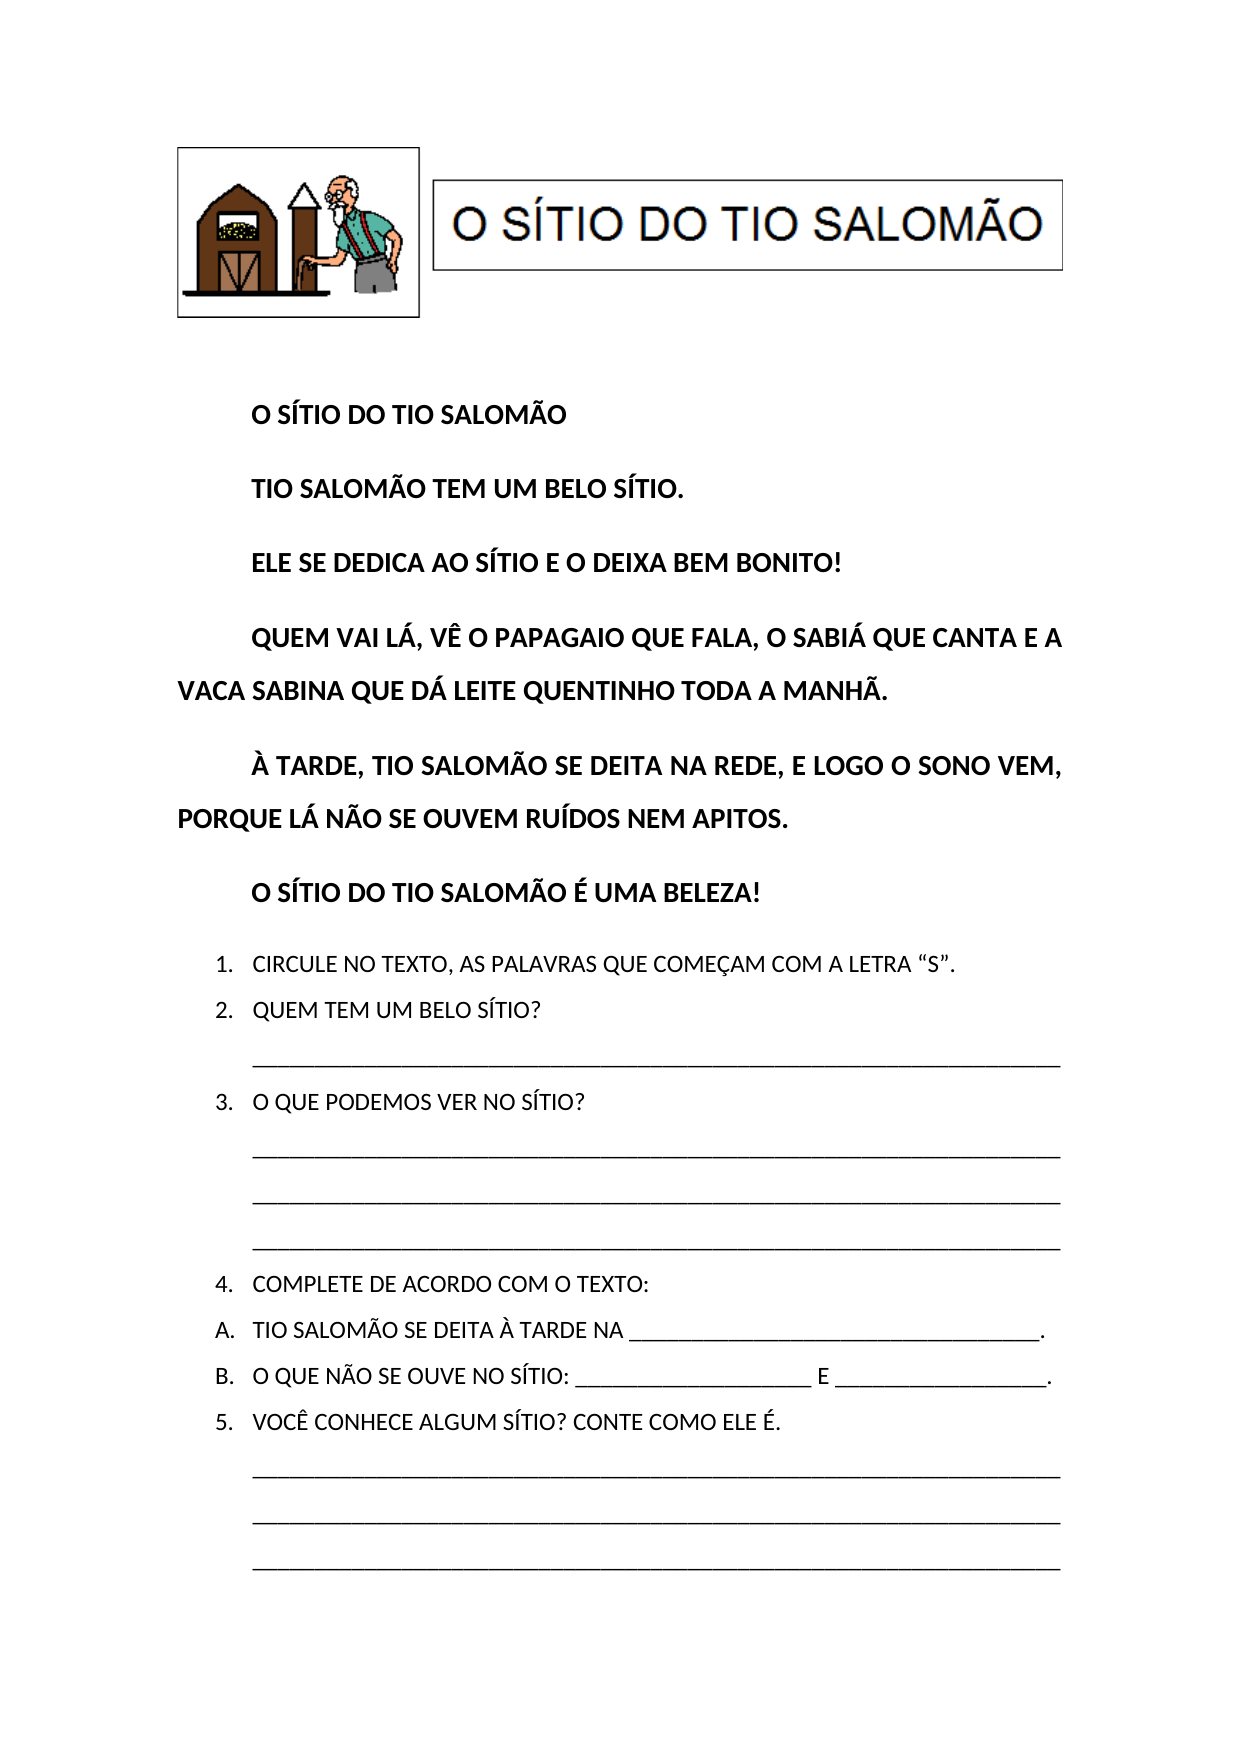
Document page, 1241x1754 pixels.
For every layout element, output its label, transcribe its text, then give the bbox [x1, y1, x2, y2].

list COMPLETE DE ACORDO COM O TEXTO: [215, 1269, 1063, 1299]
text TIO SALOMÃO TEM UM BELO SÍTIO. [177, 470, 1063, 506]
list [215, 1406, 1063, 1573]
picture [177, 147, 1063, 318]
text QUEM VAI LÁ, VÊ O PAPAGAIO QUE FALA, O SABIÁ QUE CANTA E A VACA SABINA QUE DÁ LEITE QUENTINHO TODA A MANHÃ. [177, 619, 1063, 708]
text O SÍTIO DO TIO SALOMÃO É UMA BELEZA! [177, 874, 1063, 910]
list O QUE NÃO SE OUVE NO SÍTIO: ___________________ E _________________. [215, 1360, 1063, 1391]
list QUEM TEM UM BELO SÍTIO? _________________________________________________________________ [215, 994, 1063, 1071]
text À TARDE, TIO SALOMÃO SE DEITA NA REDE, E LOGO O SONO VEM, PORQUE LÁ NÃO SE OUVEM RUÍDOS NEM APITOS. [177, 747, 1063, 836]
text ELE SE DEDICA AO SÍTIO E O DEIXA BEM BONITO! [177, 544, 1063, 580]
list TIO SALOMÃO SE DEITA À TARDE NA _________________________________. [215, 1314, 1063, 1345]
list CIRCULE NO TEXTO, AS PALAVRAS QUE COMEÇAM COM A LETRA “S”. [215, 948, 1063, 979]
list O QUE PODEMOS VER NO SÍTIO? ___________________________________________________________________________________________________________________________________________________________________________________________________ [215, 1086, 1063, 1253]
text O SÍTIO DO TIO SALOMÃO [177, 396, 1063, 432]
